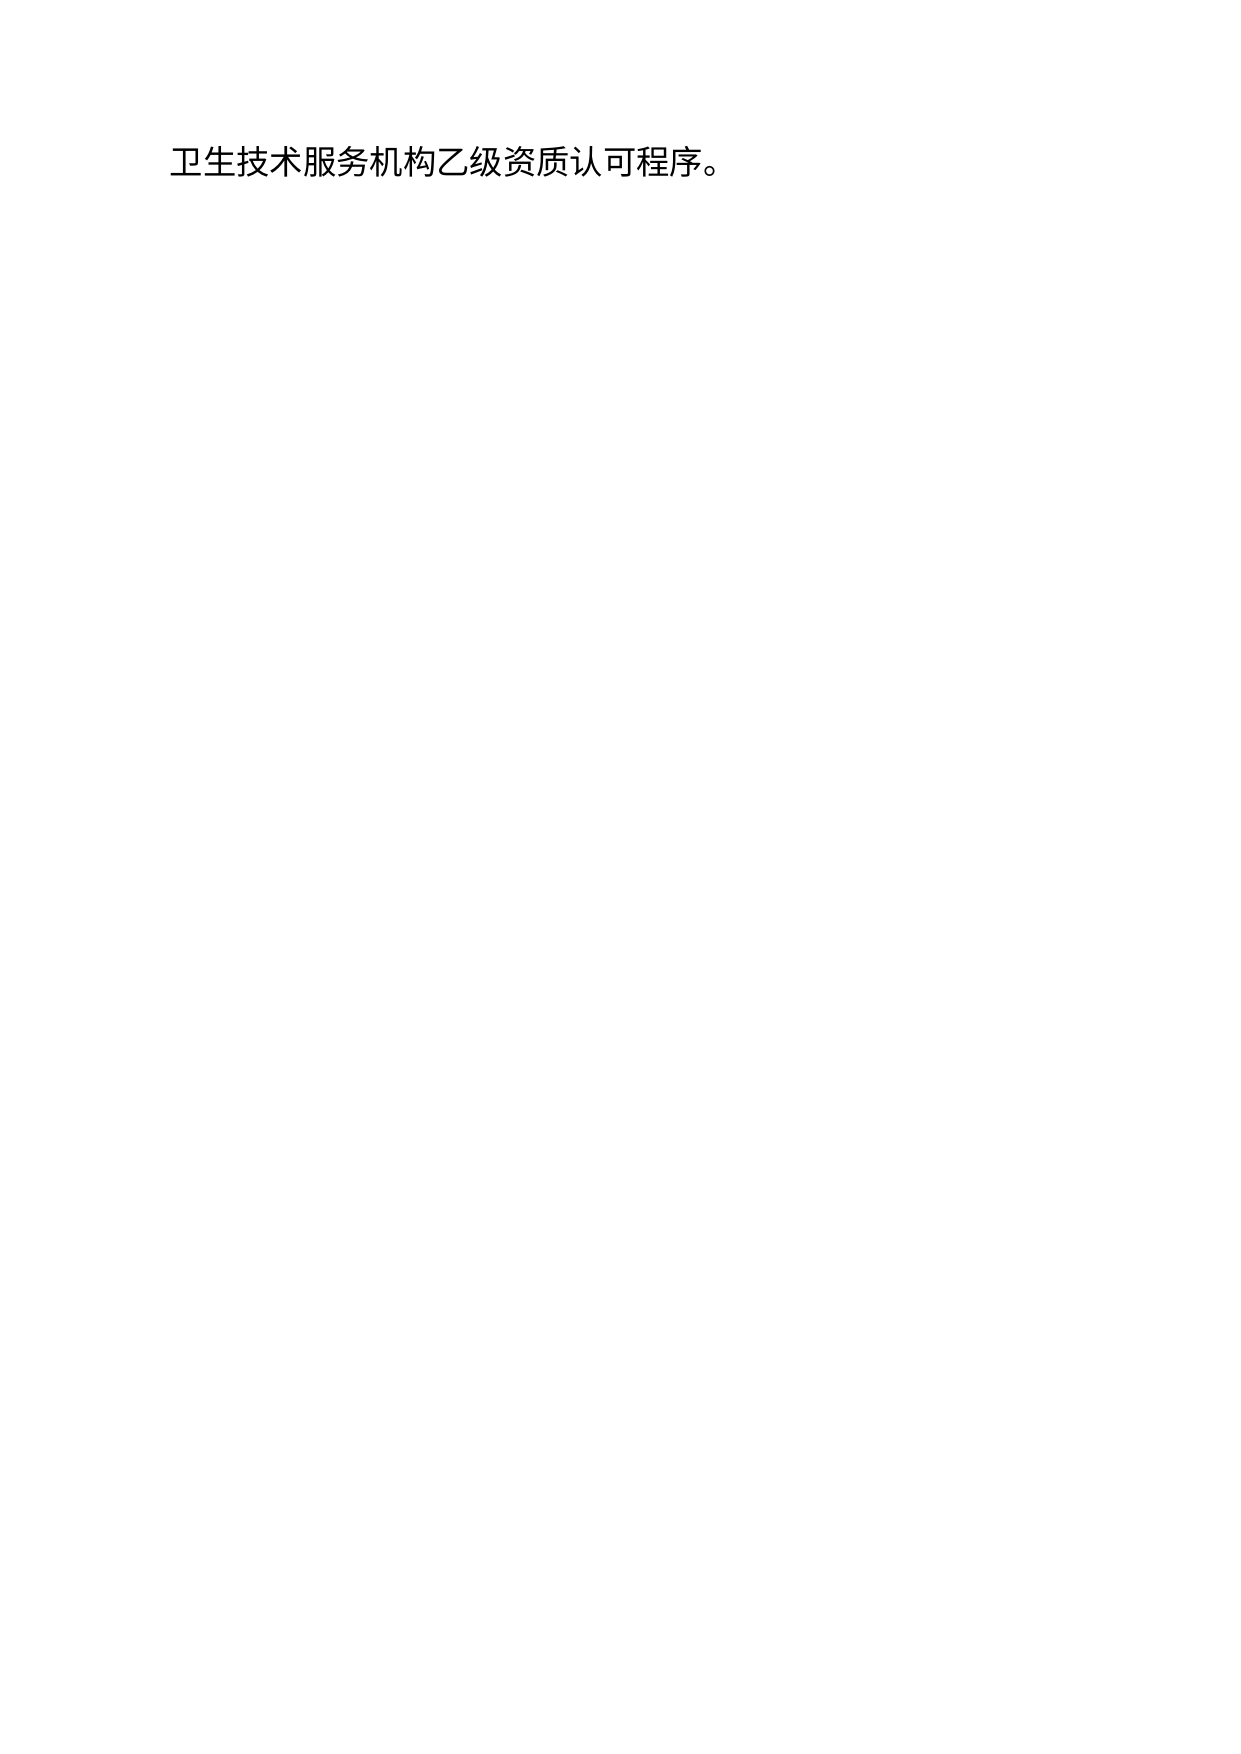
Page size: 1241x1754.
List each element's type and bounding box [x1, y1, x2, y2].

list [169, 128, 1071, 186]
